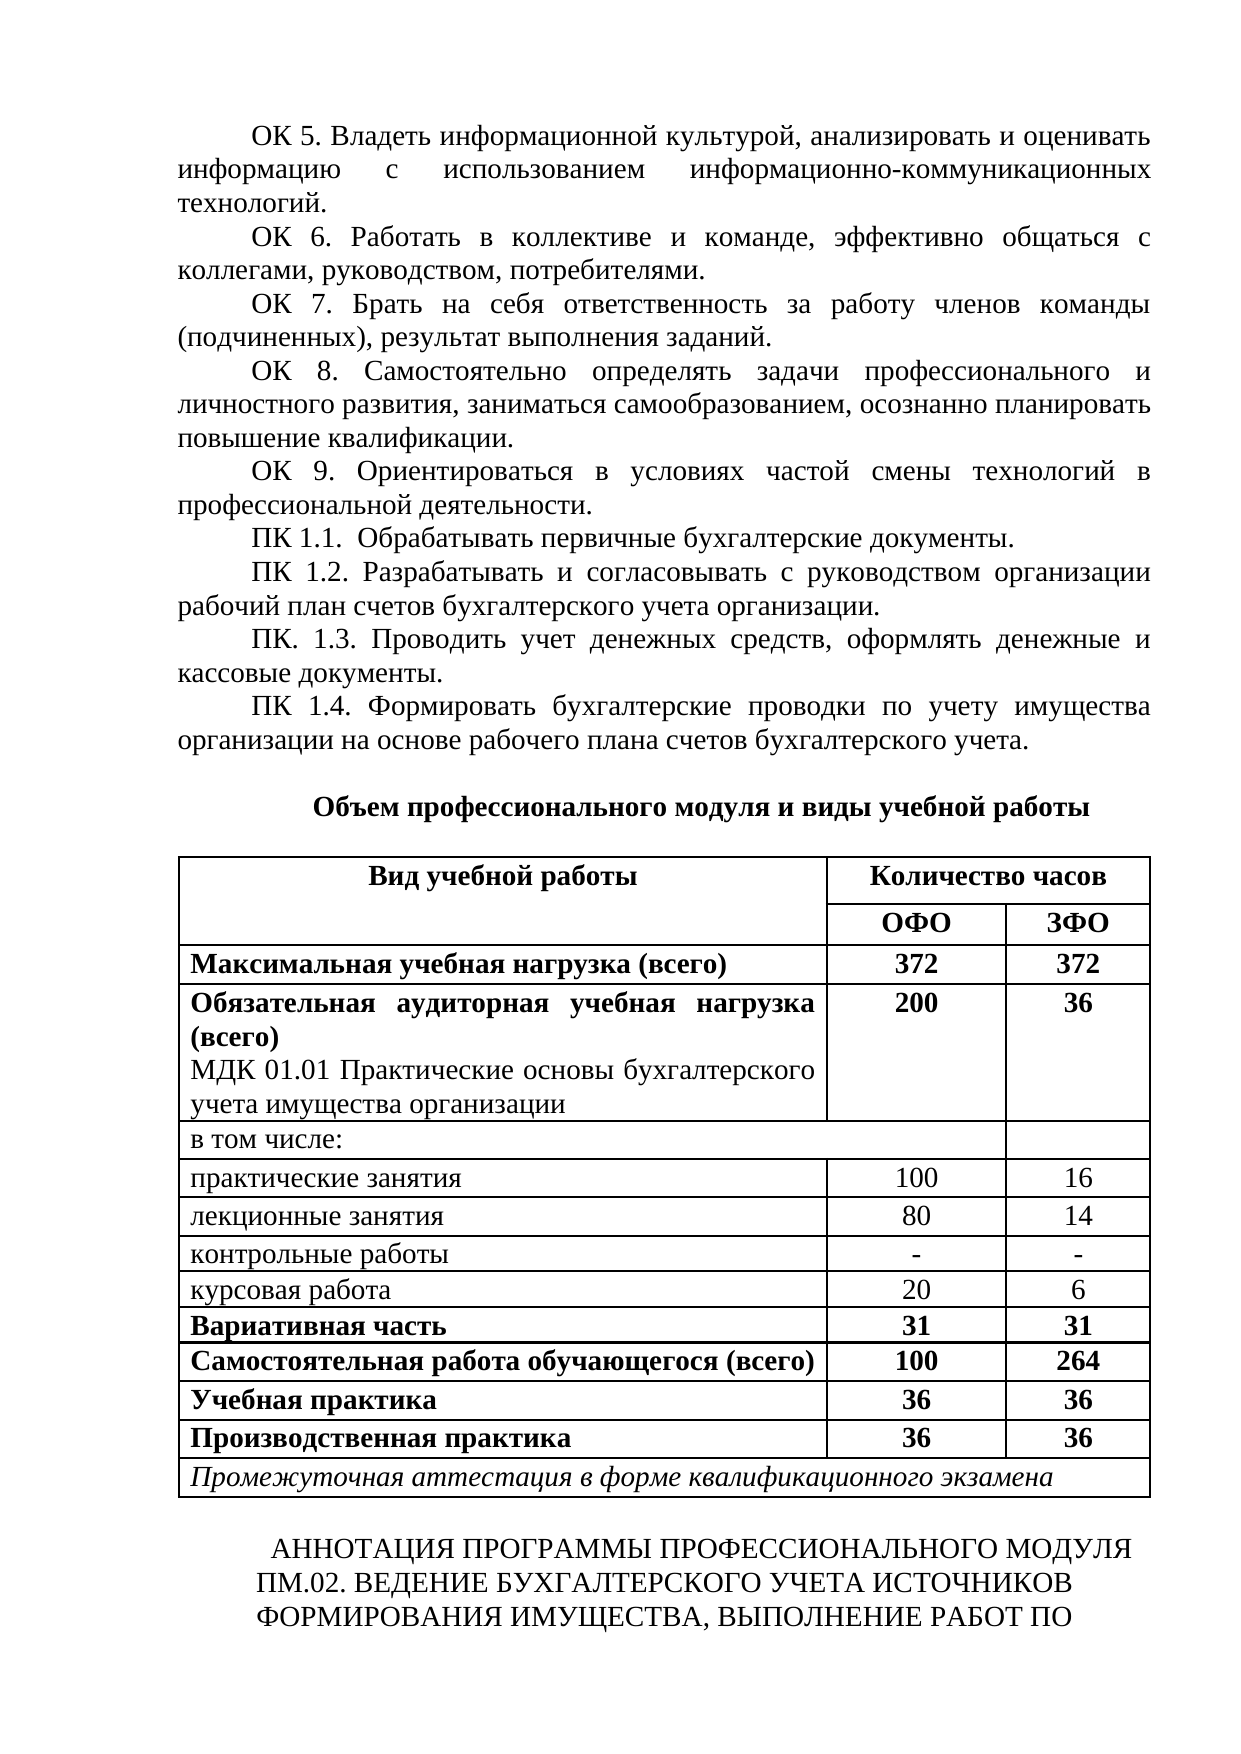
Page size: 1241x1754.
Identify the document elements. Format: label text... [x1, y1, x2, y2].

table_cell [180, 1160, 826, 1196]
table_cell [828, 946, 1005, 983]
text ПК 1.4. Формировать бухгалтерские проводки по учету имущества организации на основе рабочего плана счетов бухгалтерского учета. [177, 688, 1152, 755]
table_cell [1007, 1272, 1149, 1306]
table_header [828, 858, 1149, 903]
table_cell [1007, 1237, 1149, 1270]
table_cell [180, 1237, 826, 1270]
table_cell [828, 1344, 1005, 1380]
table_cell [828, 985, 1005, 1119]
text Объем профессионального модуля и виды учебной работы [177, 789, 1152, 822]
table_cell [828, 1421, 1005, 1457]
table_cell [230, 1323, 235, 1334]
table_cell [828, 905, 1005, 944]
text ПК 1.2. Разрабатывать и согласовывать с руководством организации рабочий план счетов бухгалтерского учета организации. [177, 554, 1152, 621]
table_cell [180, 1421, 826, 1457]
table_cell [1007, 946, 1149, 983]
text АННОТАЦИЯ ПРОГРАММЫ ПРОФЕССИОНАЛЬНОГО МОДУЛЯ [177, 1532, 1152, 1565]
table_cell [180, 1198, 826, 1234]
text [177, 1565, 1152, 1632]
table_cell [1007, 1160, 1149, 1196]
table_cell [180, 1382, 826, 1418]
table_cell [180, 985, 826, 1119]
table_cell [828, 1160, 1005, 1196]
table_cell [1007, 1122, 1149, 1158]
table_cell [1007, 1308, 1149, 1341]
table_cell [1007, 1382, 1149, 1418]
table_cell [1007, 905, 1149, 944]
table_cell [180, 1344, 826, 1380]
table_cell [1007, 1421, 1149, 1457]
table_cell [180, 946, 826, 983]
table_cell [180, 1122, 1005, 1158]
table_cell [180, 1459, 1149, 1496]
text ОК 5. Владеть информационной культурой, анализировать и оценивать информацию с использованием информационно-коммуникационных технологий. [177, 118, 1152, 219]
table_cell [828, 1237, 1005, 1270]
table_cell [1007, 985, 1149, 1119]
text ОК 9. Ориентироваться в условиях частой смены технологий в профессиональной деятельности. [177, 453, 1152, 521]
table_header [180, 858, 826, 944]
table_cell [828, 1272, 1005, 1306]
text ОК 6. Работать в коллективе и команде, эффективно общаться с коллегами, руководством, потребителями. [177, 219, 1152, 286]
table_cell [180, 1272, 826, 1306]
text ПК. 1.3. Проводить учет денежных средств, оформлять денежные и кассовые документы. [177, 621, 1152, 688]
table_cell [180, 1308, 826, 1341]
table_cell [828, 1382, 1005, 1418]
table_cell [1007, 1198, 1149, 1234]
text ПК 1.1. Обрабатывать первичные бухгалтерские документы. [177, 521, 1152, 554]
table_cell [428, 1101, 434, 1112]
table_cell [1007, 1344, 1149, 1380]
text ОК 7. Брать на себя ответственность за работу членов команды (подчиненных), результат выполнения заданий. [177, 286, 1152, 353]
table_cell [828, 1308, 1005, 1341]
text ОК 8. Самостоятельно определять задачи профессионального и личностного развития, заниматься самообразованием, осознанно планировать повышение квалификации. [177, 353, 1152, 453]
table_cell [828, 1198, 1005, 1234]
